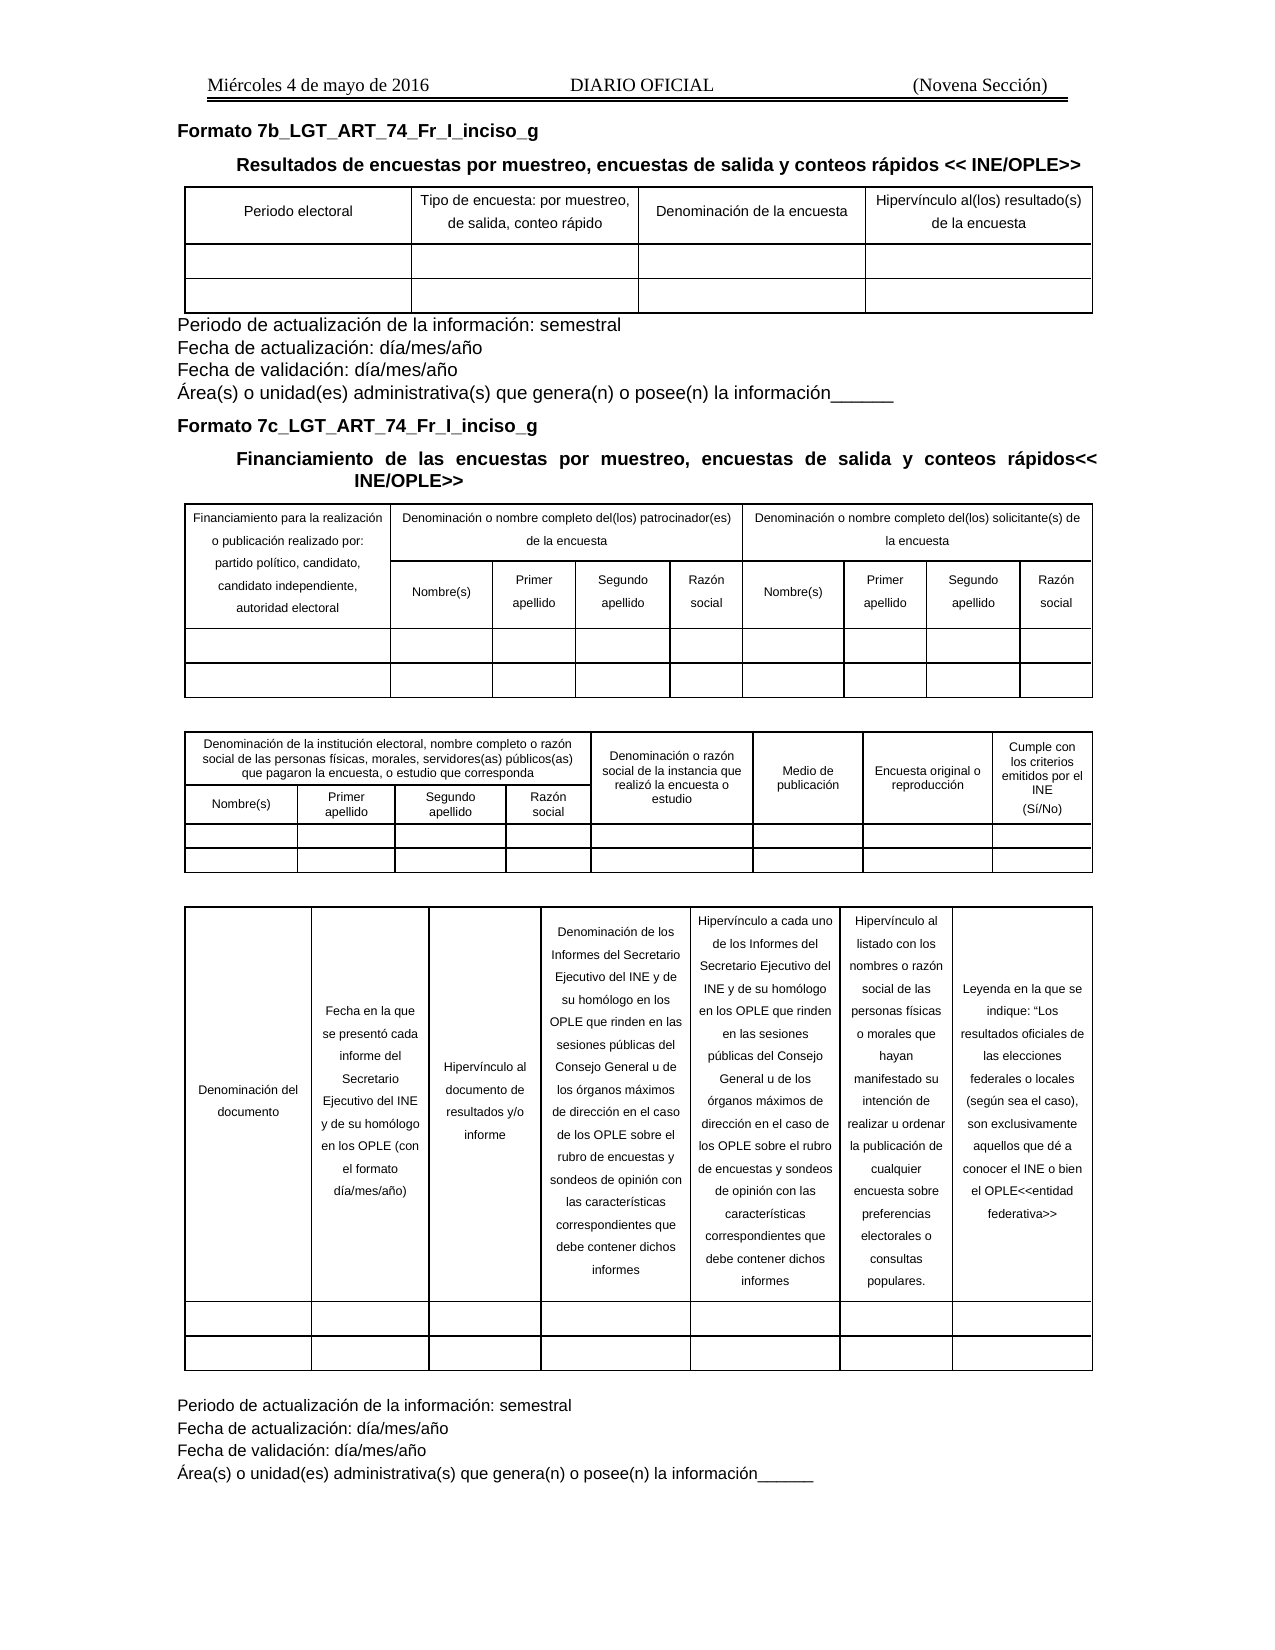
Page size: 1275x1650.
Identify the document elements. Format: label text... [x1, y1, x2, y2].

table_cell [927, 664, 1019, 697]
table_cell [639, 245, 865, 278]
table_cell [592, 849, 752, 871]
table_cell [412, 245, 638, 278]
text Periodo de actualización de la información: semestral [177, 314, 1098, 336]
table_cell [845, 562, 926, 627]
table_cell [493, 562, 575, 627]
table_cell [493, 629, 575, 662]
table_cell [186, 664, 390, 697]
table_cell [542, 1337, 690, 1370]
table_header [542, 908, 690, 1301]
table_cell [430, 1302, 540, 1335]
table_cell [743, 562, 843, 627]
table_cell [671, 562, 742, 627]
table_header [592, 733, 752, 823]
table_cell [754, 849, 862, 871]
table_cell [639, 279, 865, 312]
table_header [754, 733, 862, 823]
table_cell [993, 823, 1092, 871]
text Fecha de actualización: día/mes/año [177, 1416, 1098, 1439]
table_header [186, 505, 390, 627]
text Área(s) o unidad(es) administrativa(s) que genera(n) o posee(n) la información______ [177, 1461, 1098, 1484]
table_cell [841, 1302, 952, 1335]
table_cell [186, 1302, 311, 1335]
text Fecha de actualización: día/mes/año [177, 336, 1098, 359]
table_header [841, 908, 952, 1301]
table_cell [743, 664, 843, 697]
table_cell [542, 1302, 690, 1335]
text Área(s) o unidad(es) administrativa(s) que genera(n) o posee(n) la información______ [177, 381, 1098, 404]
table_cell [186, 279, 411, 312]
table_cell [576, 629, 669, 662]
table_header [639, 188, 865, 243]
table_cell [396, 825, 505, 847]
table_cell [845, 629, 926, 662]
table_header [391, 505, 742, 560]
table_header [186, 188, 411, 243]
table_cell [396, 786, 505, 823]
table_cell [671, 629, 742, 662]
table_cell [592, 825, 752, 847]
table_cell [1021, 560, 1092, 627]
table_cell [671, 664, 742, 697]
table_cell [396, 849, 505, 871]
list Resultados de encuestas por muestreo, encuestas de salida y conteos rápidos << INE/OPLE>> [236, 153, 1098, 176]
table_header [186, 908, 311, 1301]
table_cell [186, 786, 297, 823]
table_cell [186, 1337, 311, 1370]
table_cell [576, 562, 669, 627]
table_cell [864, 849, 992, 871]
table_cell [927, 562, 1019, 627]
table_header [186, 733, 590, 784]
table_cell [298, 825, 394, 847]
text Periodo de actualización de la información: semestral [177, 1394, 1098, 1416]
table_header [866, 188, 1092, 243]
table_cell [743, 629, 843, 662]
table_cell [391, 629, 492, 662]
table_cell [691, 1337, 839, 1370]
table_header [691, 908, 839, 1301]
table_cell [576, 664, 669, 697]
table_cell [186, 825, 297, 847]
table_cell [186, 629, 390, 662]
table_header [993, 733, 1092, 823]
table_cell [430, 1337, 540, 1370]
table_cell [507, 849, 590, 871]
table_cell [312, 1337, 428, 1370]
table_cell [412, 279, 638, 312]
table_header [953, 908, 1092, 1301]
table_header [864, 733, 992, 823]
text Formato 7c_LGT_ART_74_Fr_I_inciso_g [177, 414, 1098, 437]
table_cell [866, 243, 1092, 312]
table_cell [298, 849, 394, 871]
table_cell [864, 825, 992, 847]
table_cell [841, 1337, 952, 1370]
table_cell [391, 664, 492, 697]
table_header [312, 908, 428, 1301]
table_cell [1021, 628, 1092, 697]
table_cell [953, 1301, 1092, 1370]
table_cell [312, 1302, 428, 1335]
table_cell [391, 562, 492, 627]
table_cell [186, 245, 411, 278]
text Formato 7b_LGT_ART_74_Fr_I_inciso_g [177, 120, 1098, 142]
list Financiamiento de las encuestas por muestreo, encuestas de salida y conteos rápidos<< INE/OPLE>> [236, 447, 1098, 492]
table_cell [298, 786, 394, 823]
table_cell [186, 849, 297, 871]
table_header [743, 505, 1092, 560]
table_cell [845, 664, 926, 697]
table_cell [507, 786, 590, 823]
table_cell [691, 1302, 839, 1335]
text Fecha de validación: día/mes/año [177, 359, 1098, 381]
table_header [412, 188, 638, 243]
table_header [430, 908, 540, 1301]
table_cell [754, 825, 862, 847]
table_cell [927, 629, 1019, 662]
text Fecha de validación: día/mes/año [177, 1439, 1098, 1461]
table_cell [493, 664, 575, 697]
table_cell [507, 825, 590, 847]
